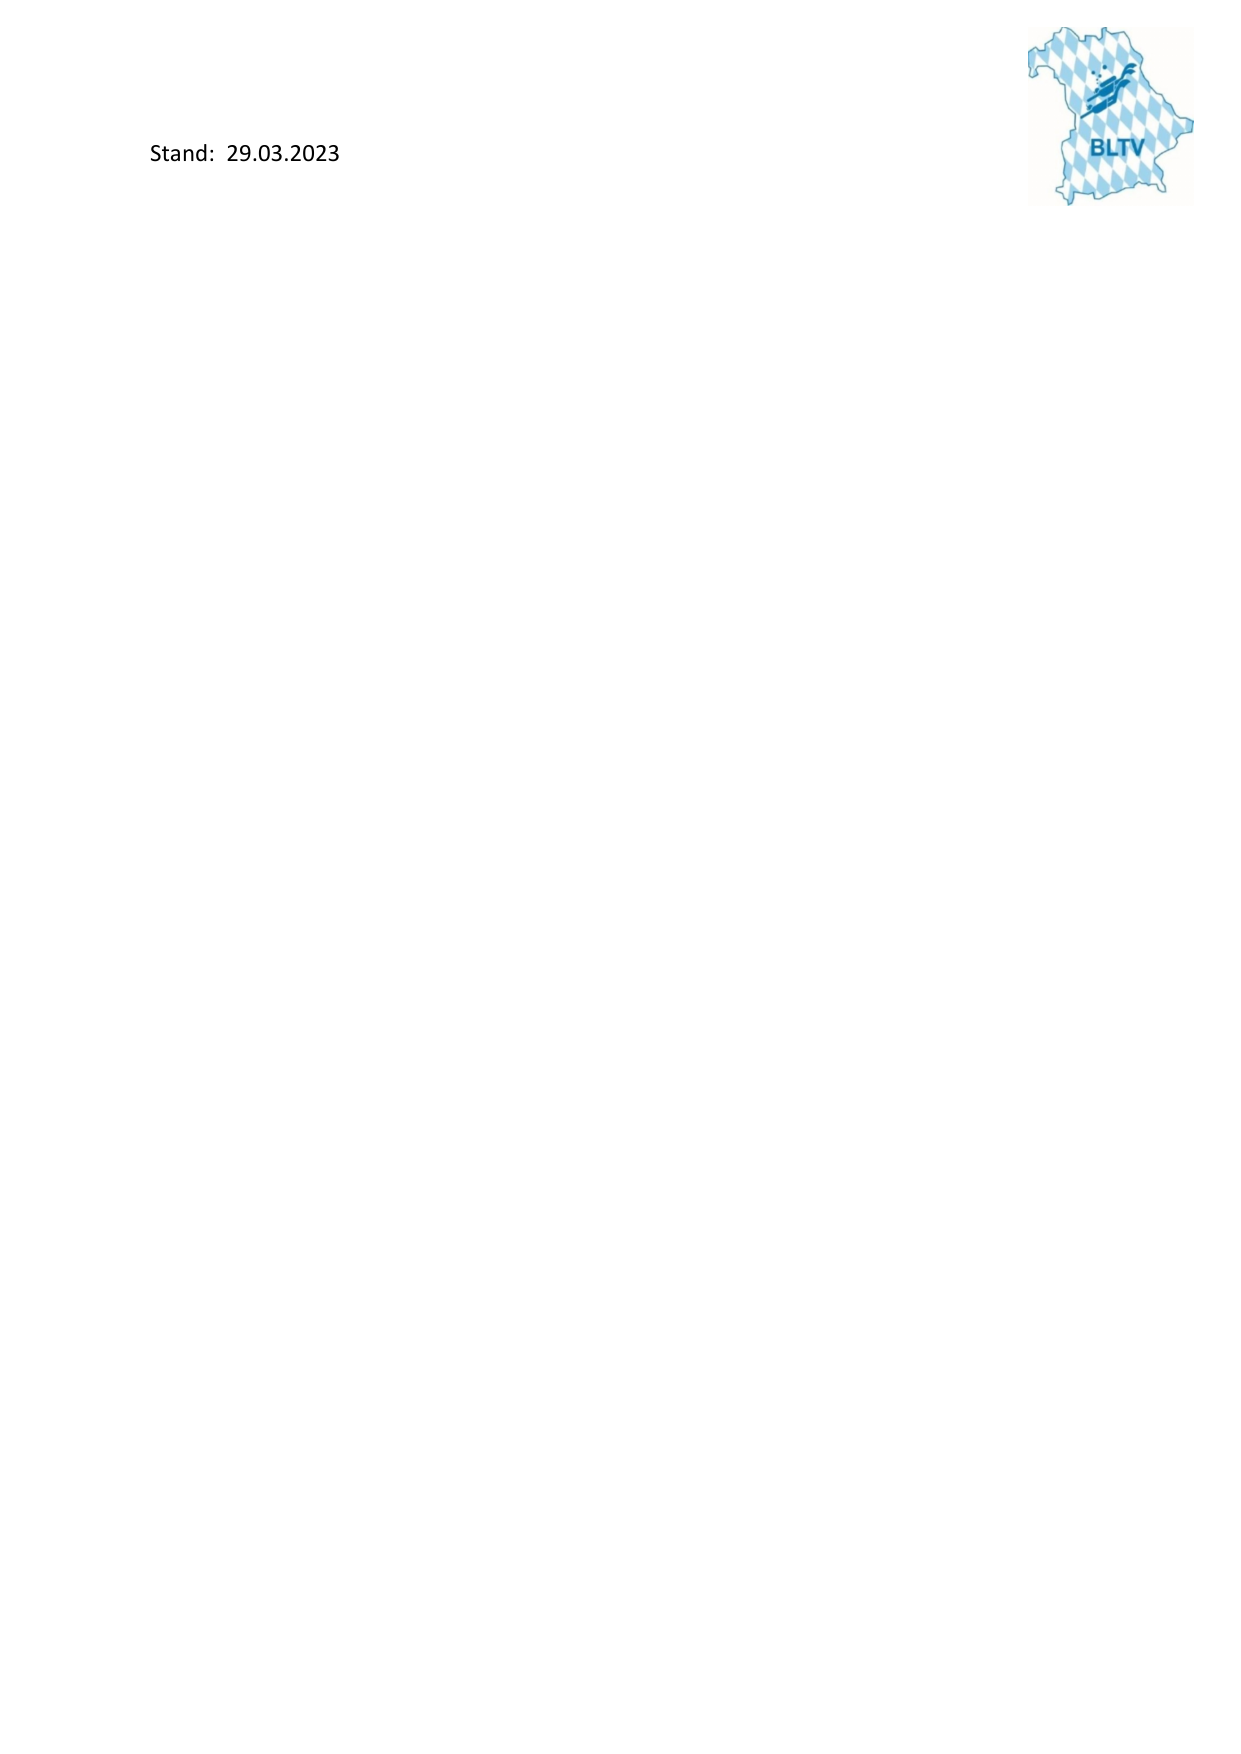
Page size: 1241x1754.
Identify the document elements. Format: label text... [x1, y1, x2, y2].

text Stand: 29.03.2023 [150, 137, 1012, 168]
picture [1028, 27, 1194, 206]
